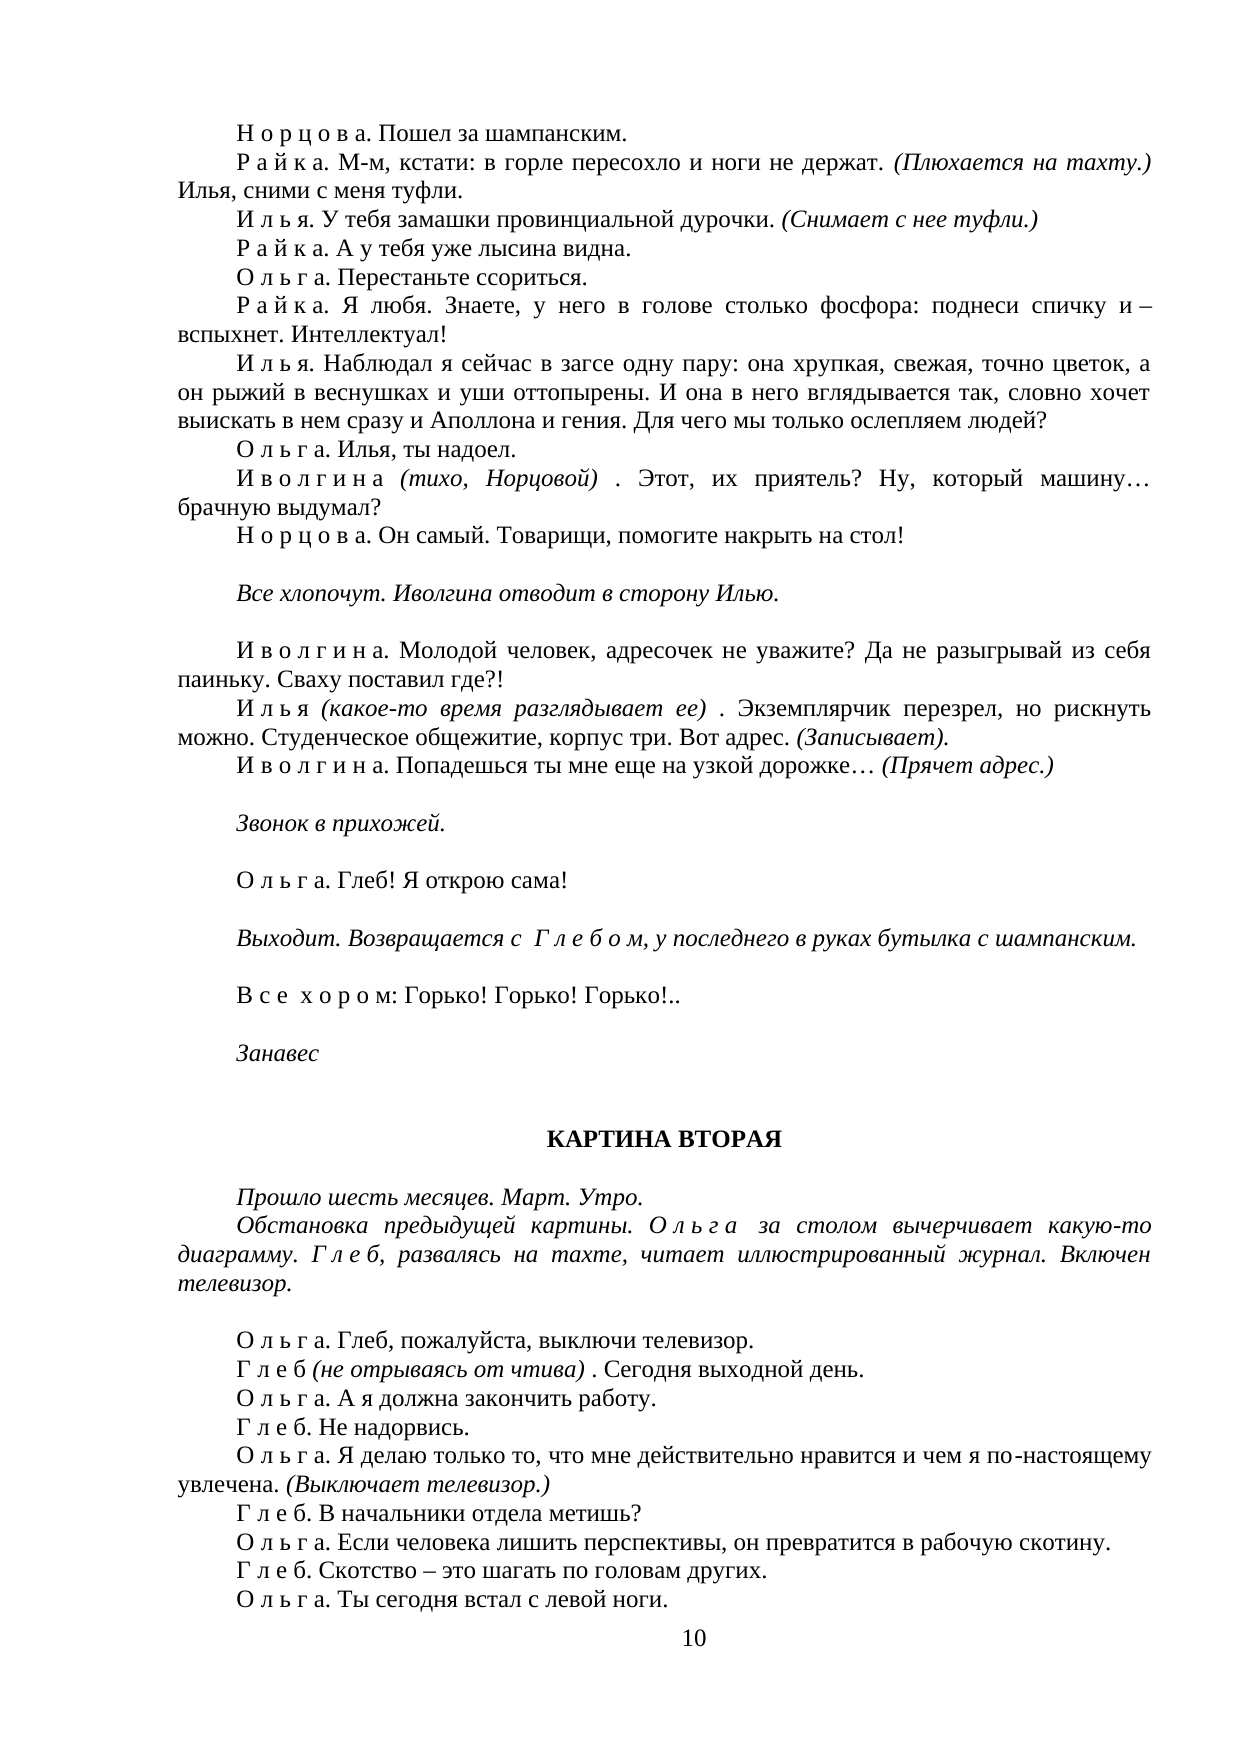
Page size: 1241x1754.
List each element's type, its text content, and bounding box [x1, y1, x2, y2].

text Занавес [177, 1038, 1152, 1067]
text О л ь г а. Перестаньте ссориться. [177, 262, 1152, 291]
text Г л е б. В начальники отдела метишь? [177, 1498, 1152, 1527]
text О л ь г а. Ты сегодня встал с левой ноги. [177, 1584, 1152, 1613]
text Р а й к а. А у тебя уже лысина видна. [177, 233, 1152, 262]
text Обстановка предыдущей картины. О л ь г а за столом вычерчивает какую-то диаграмму. Г л е б, развалясь на тахте, читает иллюстрированный журнал. Включен телевизор. [177, 1211, 1152, 1297]
text Р а й к а. Я любя. Знаете, у него в голове столько фосфора: поднеси спичку и – вспыхнет. Интеллектуал! [177, 291, 1152, 348]
text Г л е б. Скотство – это шагать по головам других. [177, 1556, 1152, 1584]
text Прошло шесть месяцев. Март. Утро. [177, 1182, 1152, 1211]
text И л ь я. Наблюдал я сейчас в загсе одну пару: она хрупкая, свежая, точно цветок, а он рыжий в веснушках и уши оттопырены. И она в него вглядывается так, словно хочет выискать в нем сразу и Аполлона и гения. Для чего мы только ослепляем людей? [177, 348, 1152, 434]
text И в о л г и н а (тихо, Норцовой) . Этот, их приятель? Ну, который машину… брачную выдумал? [177, 463, 1152, 521]
text И в о л г и н а. Молодой человек, адресочек не уважите? Да не разыгрывай из себя паиньку. Сваху поставил где?! [177, 636, 1152, 693]
text О л ь г а. Глеб, пожалуйста, выключи телевизор. [177, 1326, 1152, 1354]
text О л ь г а. Если человека лишить перспективы, он превратится в рабочую скотину. [177, 1527, 1152, 1556]
text О л ь г а. Илья, ты надоел. [177, 434, 1152, 463]
text Р а й к а. М-м, кстати: в горле пересохло и ноги не держат. (Плюхается на тахту.) Илья, сними с меня туфли. [177, 147, 1152, 204]
text Н о р ц о в а. Он самый. Товарищи, помогите накрыть на стол! [177, 521, 1152, 549]
text О л ь г а. Глеб! Я открою сама! [177, 866, 1152, 894]
text О л ь г а. А я должна закончить работу. [177, 1383, 1152, 1412]
text И в о л г и н а. Попадешься ты мне еще на узкой дорожке… (Прячет адрес.) [177, 751, 1152, 779]
text Н о р ц о в а. Пошел за шампанским. [177, 118, 1152, 147]
text О л ь г а. Я делаю только то, что мне действительно нравится и чем я по-настоящему увлечена. (Выключает телевизор.) [177, 1441, 1152, 1498]
text И л ь я. У тебя замашки провинциальной дурочки. (Снимает с нее туфли.) [177, 204, 1152, 233]
text Выходит. Возвращается с Г л е б о м, у последнего в руках бутылка с шампанским. [177, 923, 1152, 952]
text Все хлопочут. Иволгина отводит в сторону Илью. [177, 578, 1152, 607]
text И л ь я (какое-то время разглядывает ее) . Экземплярчик перезрел, но рискнуть можно. Студенческое общежитие, корпус три. Вот адрес. (Записывает). [177, 693, 1152, 751]
text Г л е б. Не надорвись. [177, 1412, 1152, 1441]
text Г л е б (не отрываясь от чтива) . Сегодня выходной день. [177, 1354, 1152, 1383]
text Звонок в прихожей. [177, 808, 1152, 837]
subtitle КАРТИНА ВТОРАЯ [177, 1124, 1152, 1153]
text В с е х о р о м: Горько! Горько! Горько!.. [177, 981, 1152, 1009]
